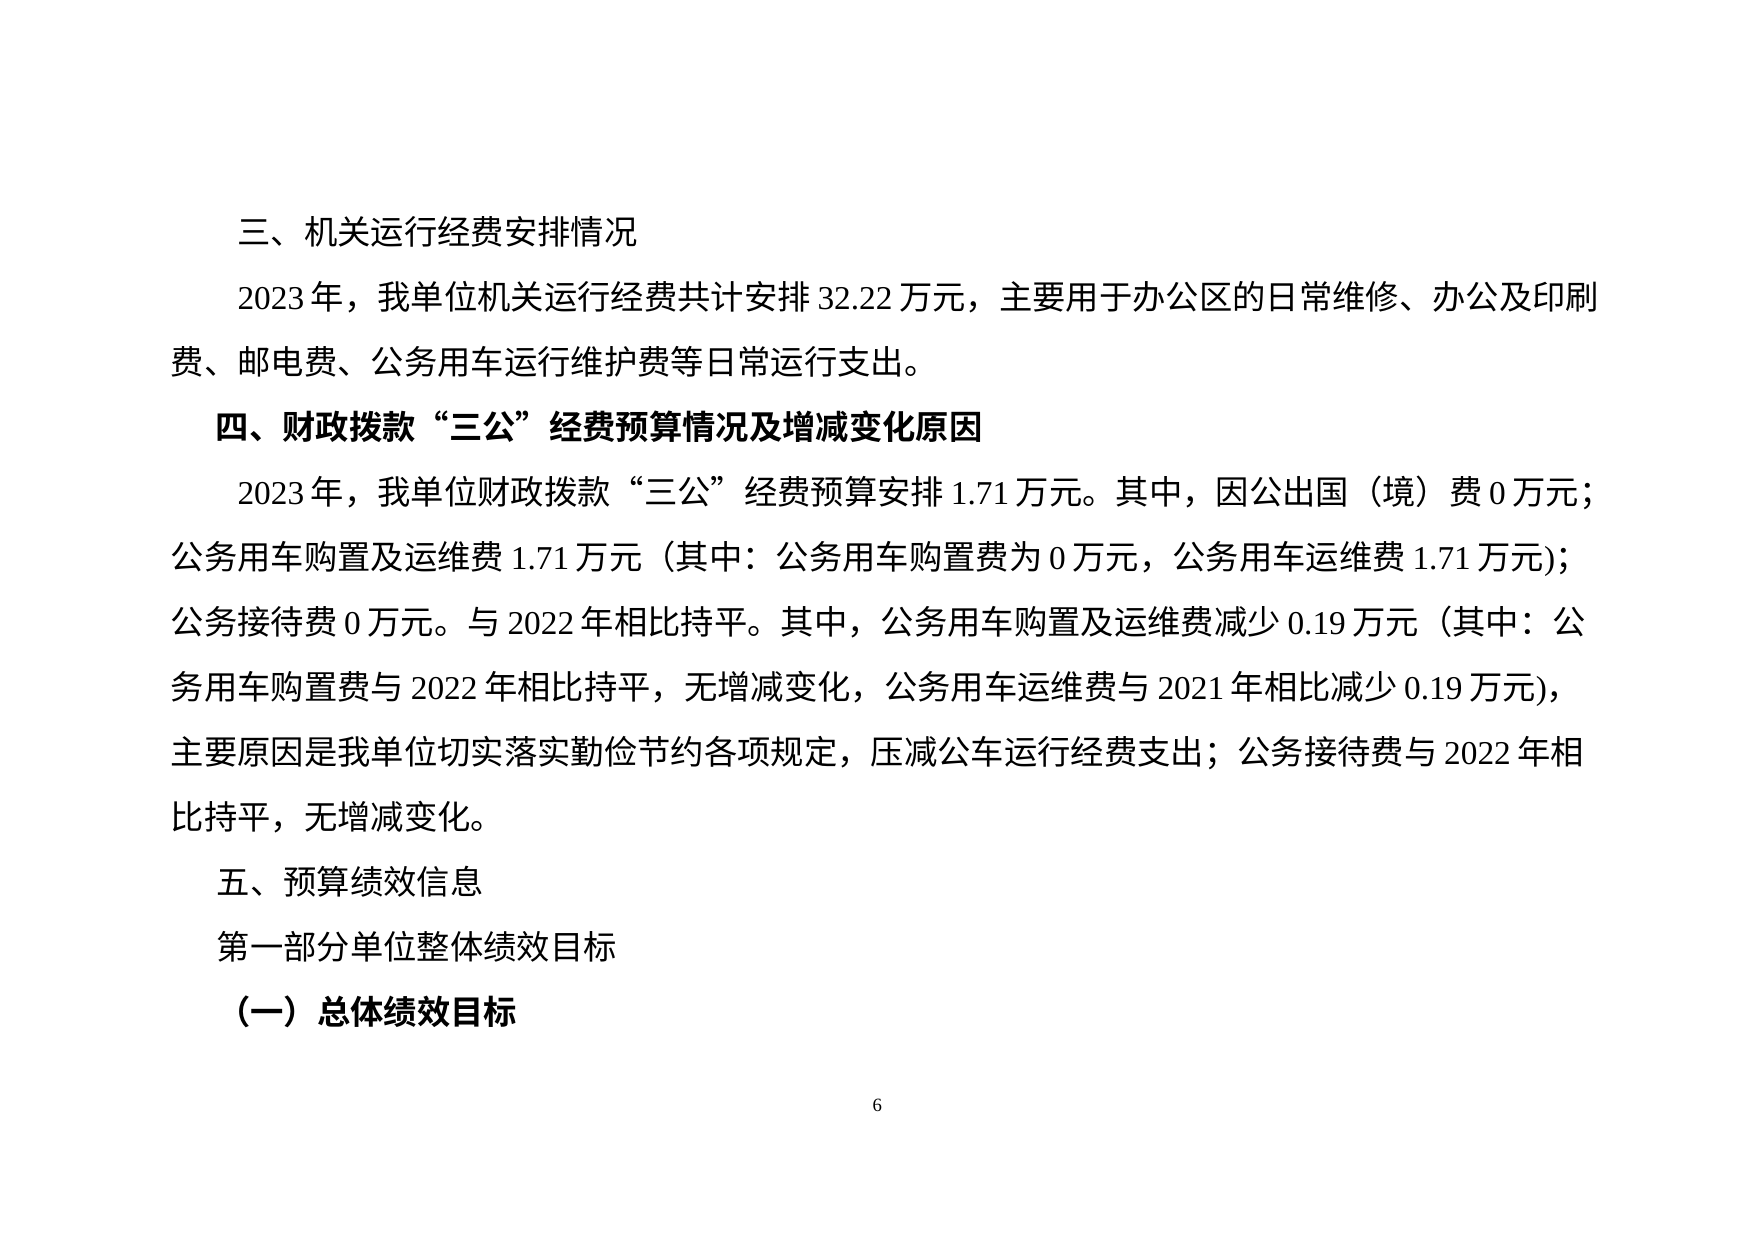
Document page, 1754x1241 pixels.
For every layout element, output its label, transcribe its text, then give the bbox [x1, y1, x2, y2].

text 四、财政拨款“三公”经费预算情况及增减变化原因 [150, 393, 1604, 458]
text 2023年，我单位财政拨款“三公”经费预算安排1.71万元。其中，因公出国（境）费0万元；公务用车购置及运维费1.71万元（其中：公务用车购置费为0万元，公务用车运维费1.71万元)；公务接待费0万元。与2022年相比持平。其中，公务用车购置及运维费减少0.19万元（其中：公务用车购置费与2022年相比持平，无增减变化，公务用车运维费与2021年相比减少0.19万元)，主要原因是我单位切实落实勤俭节约各项规定，压减公车运行经费支出；公务接待费与2022年相比持平，无增减变化。 [171, 458, 1604, 848]
text 五、预算绩效信息 [150, 848, 1604, 913]
text （一）总体绩效目标 [150, 978, 1604, 1043]
text 2023年，我单位机关运行经费共计安排32.22万元，主要用于办公区的日常维修、办公及印刷费、邮电费、公务用车运行维护费等日常运行支出。 [171, 263, 1604, 393]
text 三、机关运行经费安排情况 [171, 198, 1604, 263]
text 第一部分单位整体绩效目标 [150, 913, 1604, 978]
